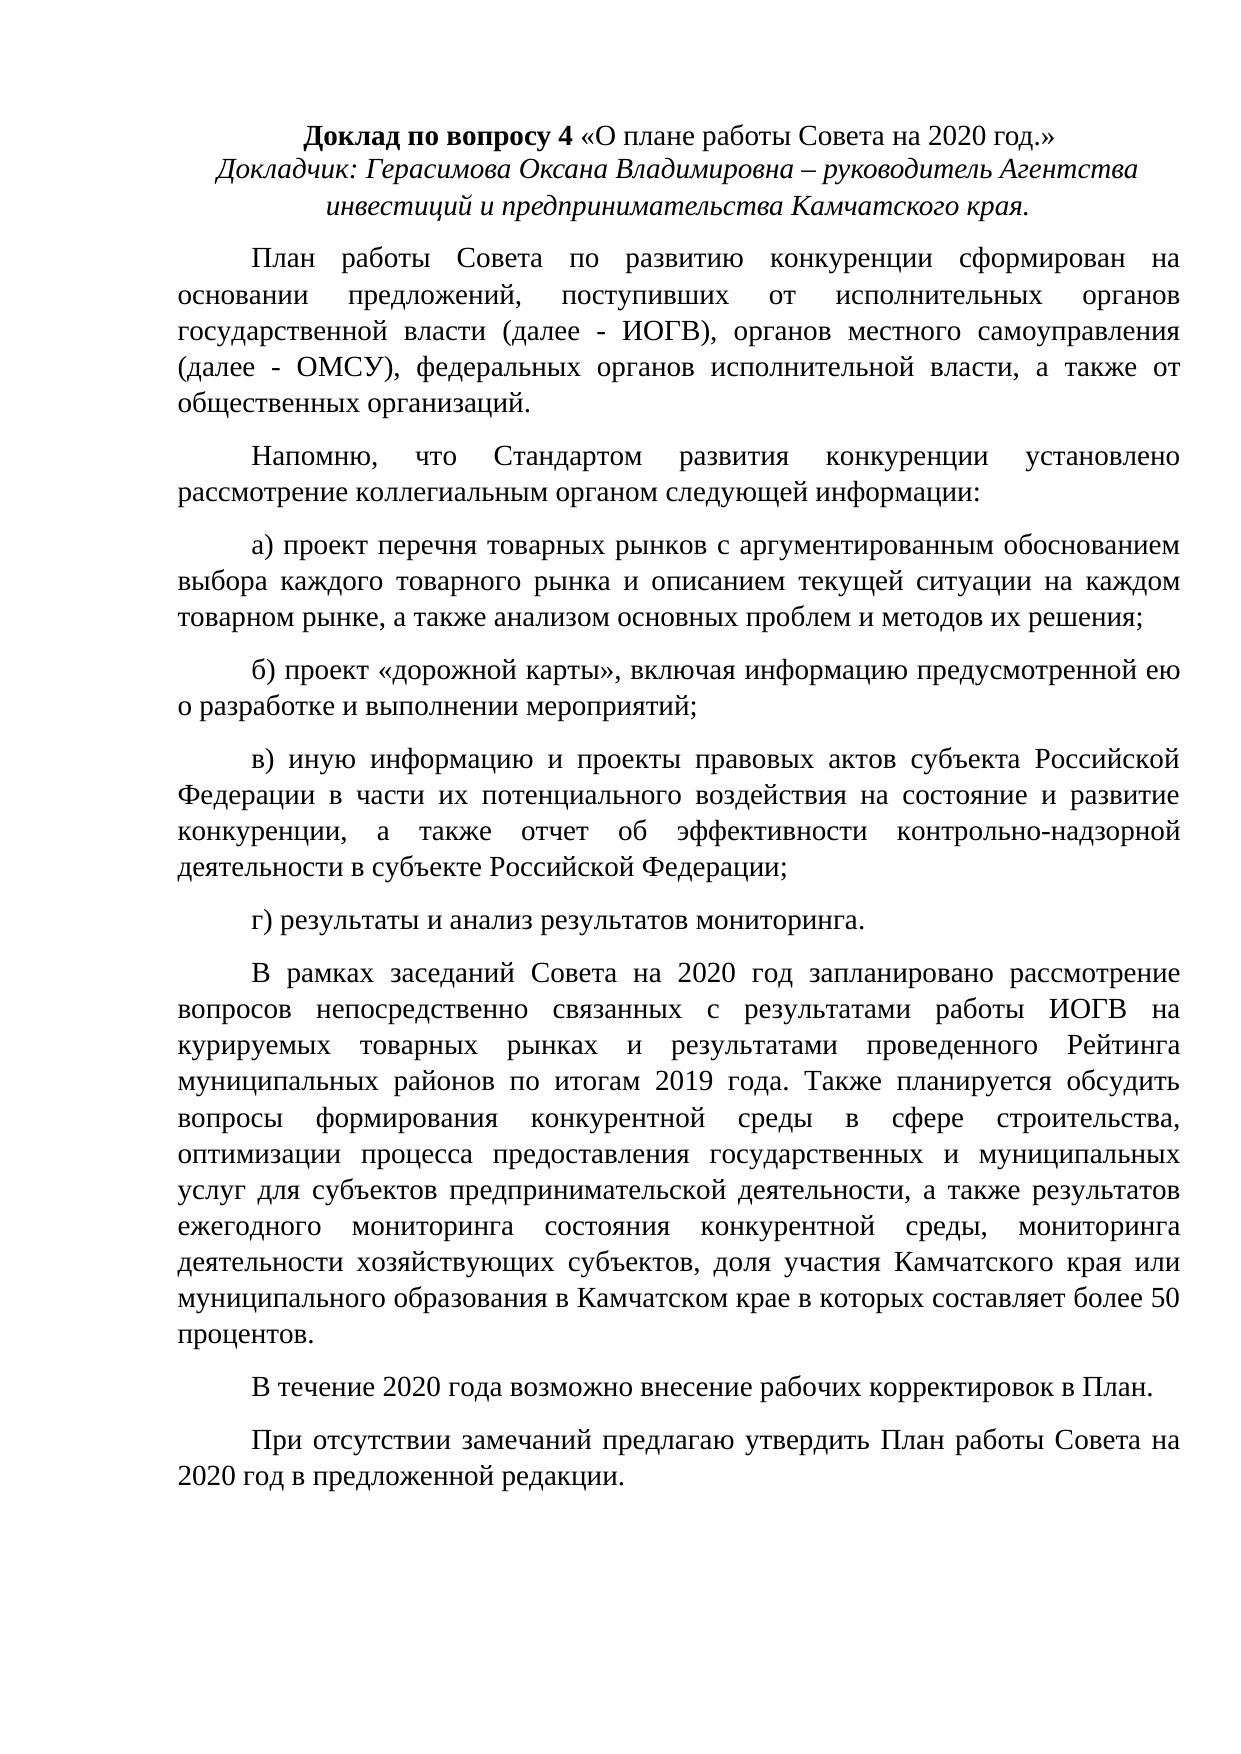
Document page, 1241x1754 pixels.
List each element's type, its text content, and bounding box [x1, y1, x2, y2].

text В течение 2020 года возможно внесение рабочих корректировок в План. [177, 1369, 1181, 1403]
text При отсутствии замечаний предлагаю утвердить План работы Совета на 2020 год в предложенной редакции. [177, 1422, 1181, 1492]
text План работы Совета по развитию конкуренции сформирован на основании предложений, поступивших от исполнительных органов государственной власти (далее - ИОГВ), органов местного самоуправления (далее - ОМСУ), федеральных органов исполнительной власти, а также от общественных организаций. [177, 241, 1181, 419]
text Напомню, что Стандартом развития конкуренции установлено рассмотрение коллегиальным органом следующей информации: [177, 438, 1181, 508]
text Докладчик: Герасимова Оксана Владимировна – руководитель Агентства инвестиций и предпринимательства Камчатского края. [177, 152, 1181, 221]
text В рамках заседаний Совета на 2020 год запланировано рассмотрение вопросов непосредственно связанных с результатами работы ИОГВ на курируемых товарных рынках и результатами проведенного Рейтинга муниципальных районов по итогам 2019 года. Также планируется обсудить вопросы формирования конкурентной среды в сфере строительства, оптимизации процесса предоставления государственных и муниципальных услуг для субъектов предпринимательской деятельности, а также результатов ежегодного мониторинга состояния конкурентной среды, мониторинга деятельности хозяйствующих субъектов, доля участия Камчатского края или муниципального образования в Камчатском крае в которых составляет более 50 процентов. [177, 955, 1181, 1350]
text а) проект перечня товарных рынков с аргументированным обоснованием выбора каждого товарного рынка и описанием текущей ситуации на каждом товарном рынке, а также анализом основных проблем и методов их решения; [177, 527, 1181, 633]
list Доклад по вопросу 4 «О плане работы Совета на 2020 год.» [177, 118, 1181, 152]
text в) иную информацию и проекты правовых актов субъекта Российской Федерации в части их потенциального воздействия на состояние и развитие конкуренции, а также отчет об эффективности контрольно-надзорной деятельности в субъекте Российской Федерации; [177, 741, 1181, 883]
text б) проект «дорожной карты», включая информацию предусмотренной ею о разработке и выполнении мероприятий; [177, 652, 1181, 722]
text г) результаты и анализ результатов мониторинга. [177, 902, 1181, 936]
